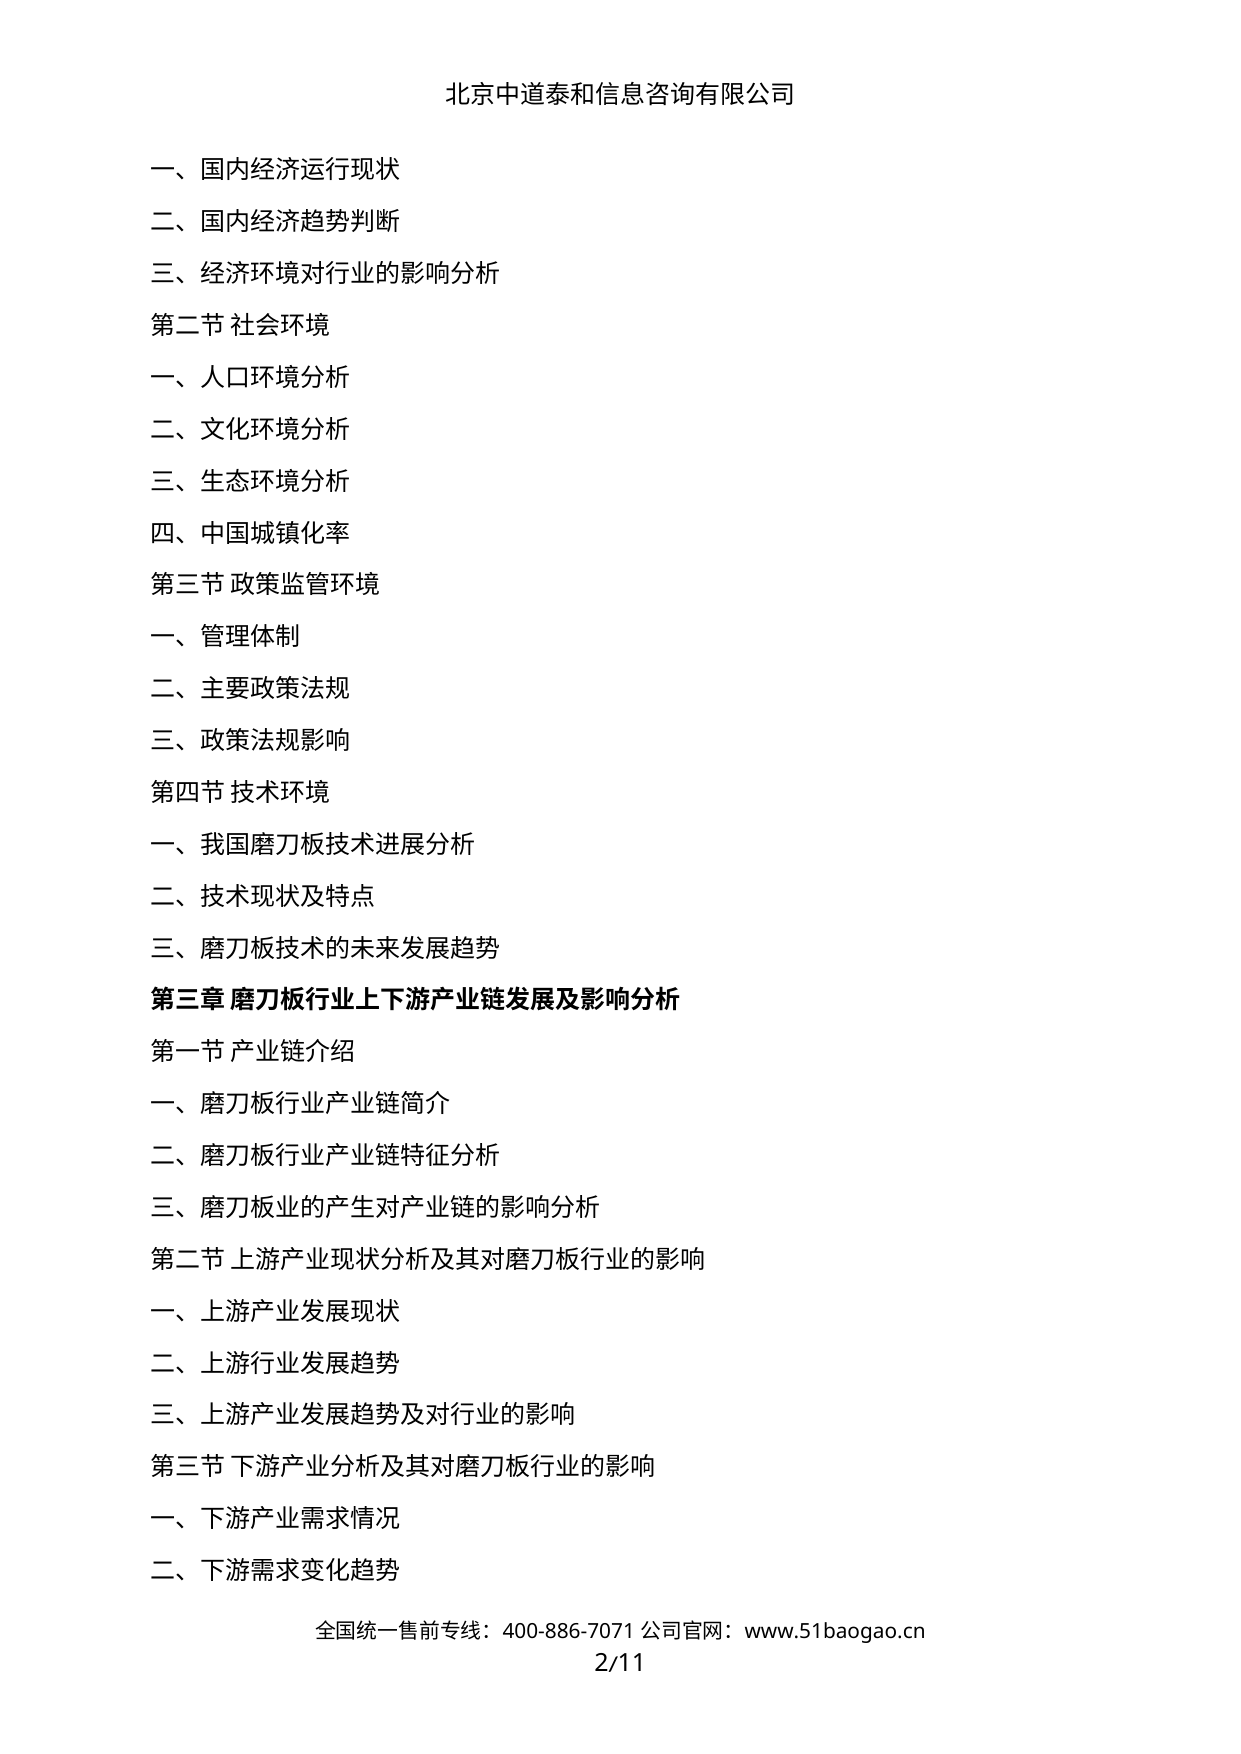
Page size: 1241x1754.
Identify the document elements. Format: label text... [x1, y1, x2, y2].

text 二、下游需求变化趋势 [150, 1551, 1090, 1587]
text 三、政策法规影响 [150, 721, 1090, 757]
text 第三节 下游产业分析及其对磨刀板行业的影响 [150, 1447, 1090, 1483]
text 三、生态环境分析 [150, 461, 1090, 497]
text 二、文化环境分析 [150, 409, 1090, 446]
text 第一节 产业链介绍 [150, 1032, 1090, 1068]
text 三、上游产业发展趋势及对行业的影响 [150, 1395, 1090, 1431]
text 四、中国城镇化率 [150, 513, 1090, 549]
text 二、磨刀板行业产业链特征分析 [150, 1136, 1090, 1172]
text 二、国内经济趋势判断 [150, 202, 1090, 238]
text 一、磨刀板行业产业链简介 [150, 1084, 1090, 1120]
text 二、技术现状及特点 [150, 876, 1090, 912]
text 第四节 技术环境 [150, 772, 1090, 809]
text 二、上游行业发展趋势 [150, 1343, 1090, 1379]
text 一、上游产业发展现状 [150, 1291, 1090, 1327]
text 二、主要政策法规 [150, 669, 1090, 705]
text 第三章 磨刀板行业上下游产业链发展及影响分析 [150, 980, 1090, 1016]
text 第三节 政策监管环境 [150, 565, 1090, 601]
text 三、磨刀板业的产生对产业链的影响分析 [150, 1187, 1090, 1224]
text 一、我国磨刀板技术进展分析 [150, 824, 1090, 861]
text 一、国内经济运行现状 [150, 150, 1090, 186]
text 第二节 社会环境 [150, 306, 1090, 342]
text 三、经济环境对行业的影响分析 [150, 254, 1090, 290]
text 一、下游产业需求情况 [150, 1499, 1090, 1535]
text 一、人口环境分析 [150, 357, 1090, 394]
text 三、磨刀板技术的未来发展趋势 [150, 928, 1090, 964]
text 第二节 上游产业现状分析及其对磨刀板行业的影响 [150, 1239, 1090, 1276]
text 一、管理体制 [150, 617, 1090, 653]
